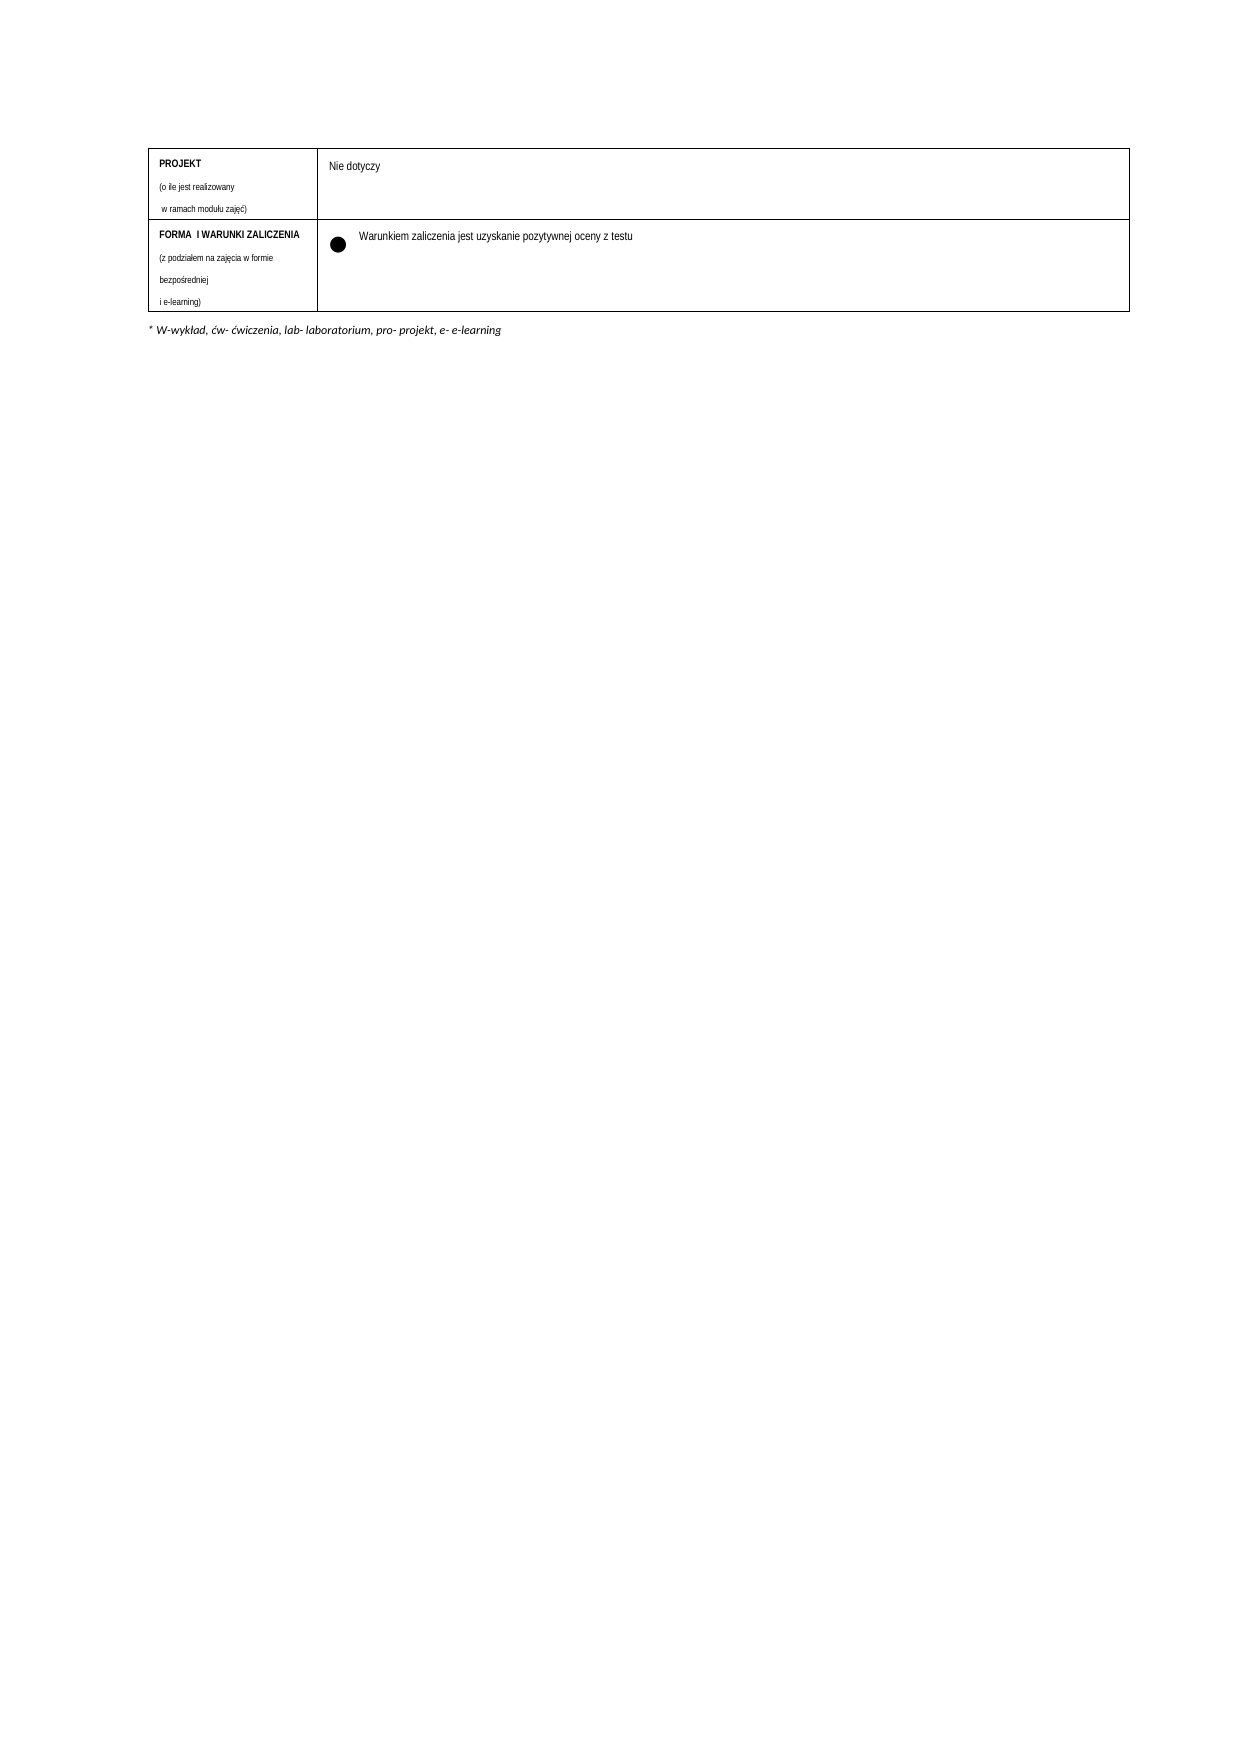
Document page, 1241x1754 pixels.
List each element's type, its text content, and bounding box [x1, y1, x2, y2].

table_cell Warunkiem zaliczenia jest uzyskanie pozytywnej oceny z testu [318, 220, 1129, 311]
table_header Nie dotyczy [318, 149, 1129, 218]
table_header PROJEKT (o ile jest realizowany w ramach modułu zajęć) [149, 149, 317, 218]
table_cell FORMA I WARUNKI ZALICZENIA (z podziałem na zajęcia w formie bezpośredniej i e-learning) [149, 220, 317, 311]
text * W-wykład, ćw- ćwiczenia, lab- laboratorium, pro- projekt, e- e-learning [147, 312, 1093, 338]
